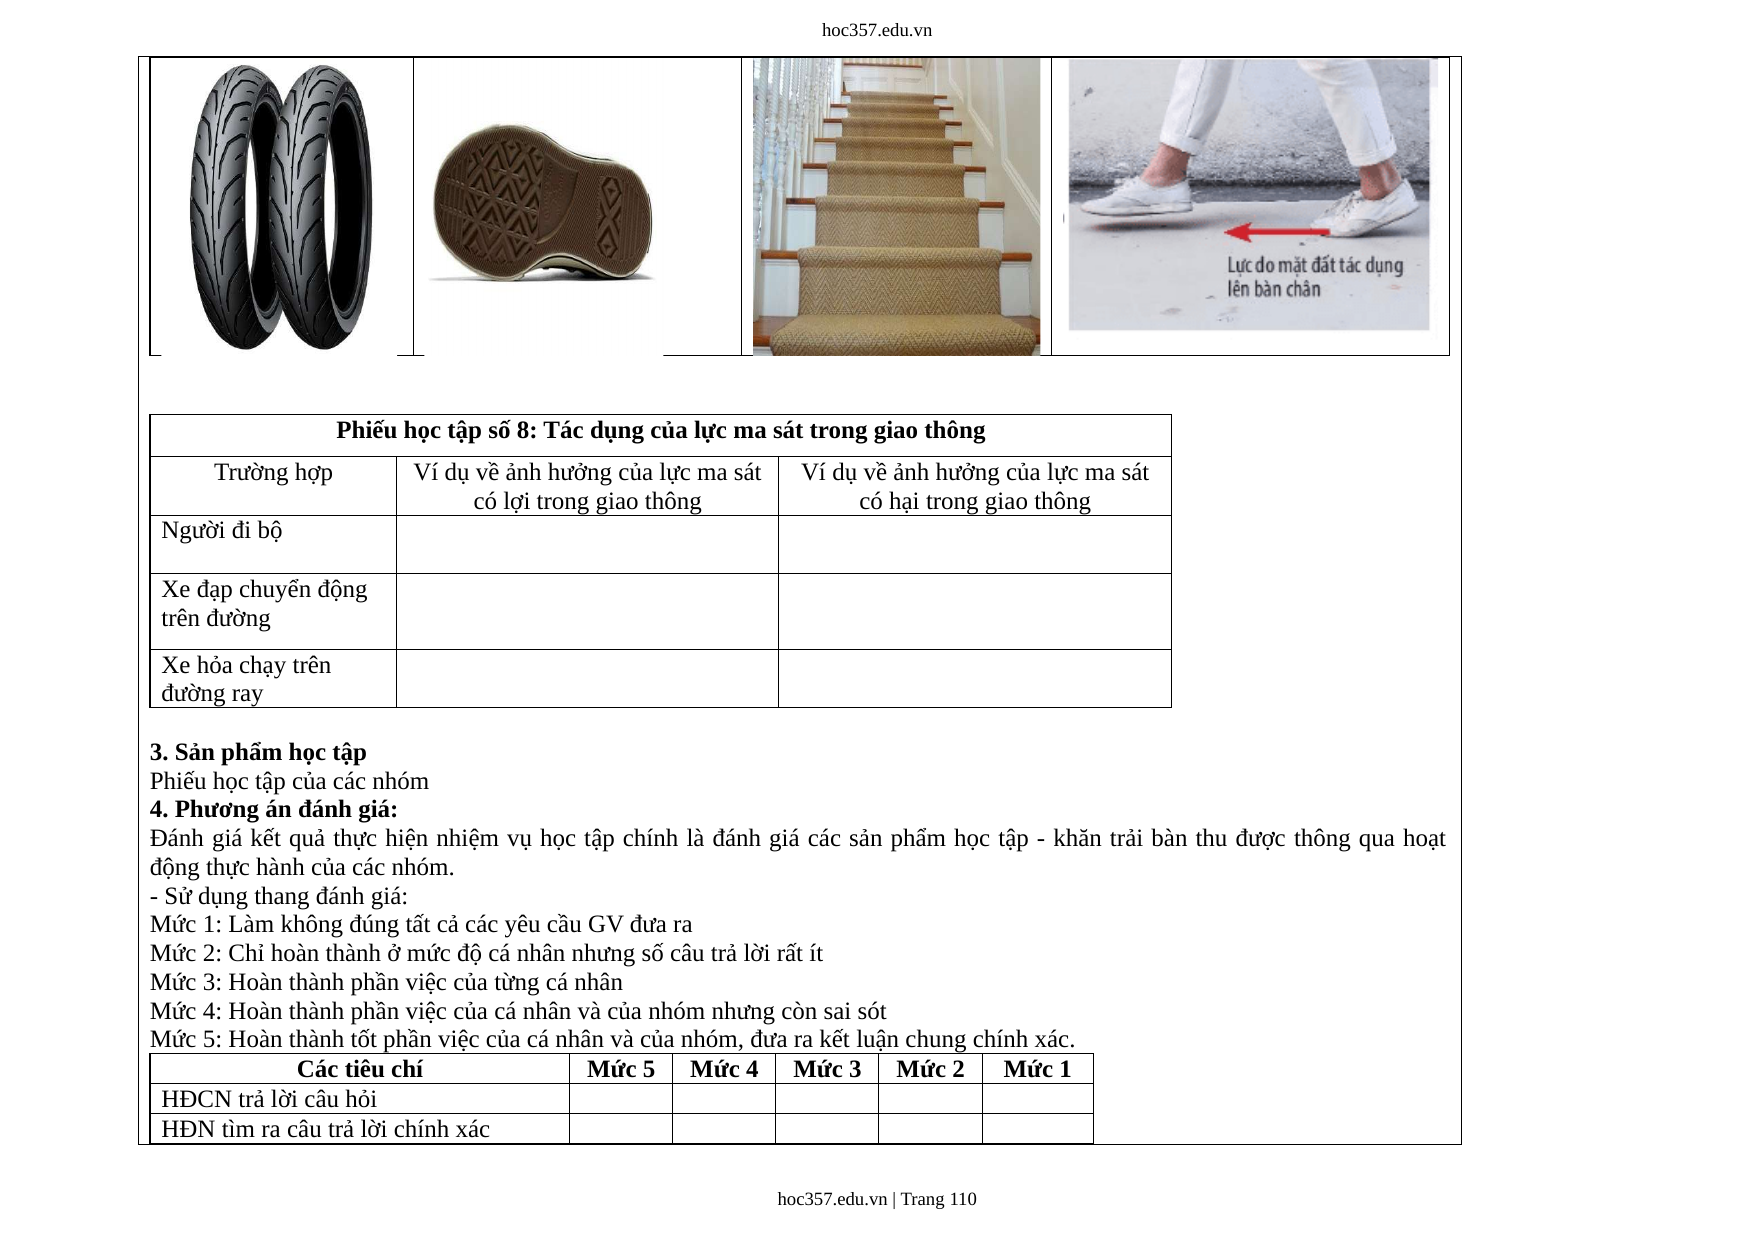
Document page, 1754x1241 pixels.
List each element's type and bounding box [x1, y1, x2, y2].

table_cell [139, 57, 1461, 1144]
picture [753, 58, 1041, 356]
picture [161, 58, 398, 356]
picture [424, 58, 664, 356]
picture [1063, 58, 1439, 343]
